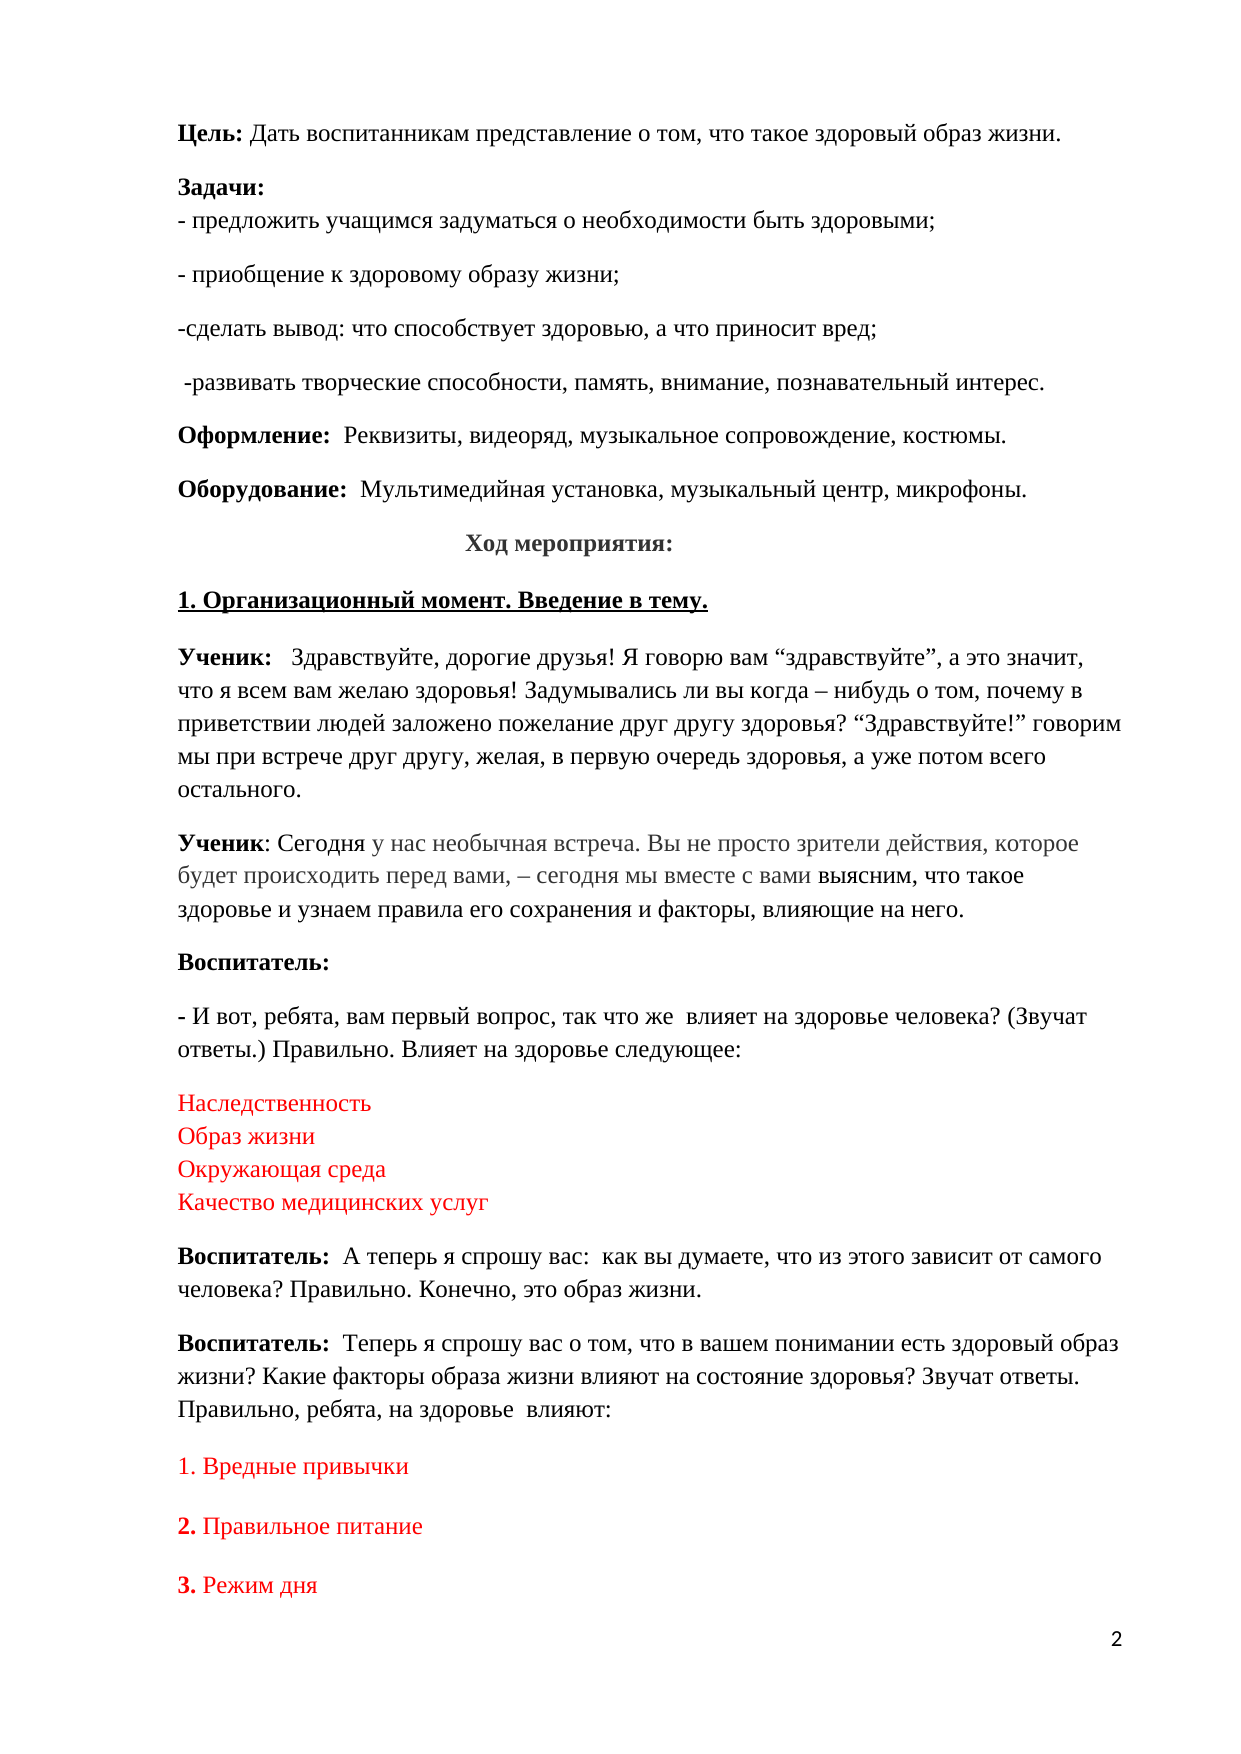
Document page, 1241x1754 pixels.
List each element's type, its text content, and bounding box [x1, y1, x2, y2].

text Оформление: Реквизиты, видеоряд, музыкальное сопровождение, костюмы. [177, 420, 1122, 449]
text Ученик: Сегодня у нас необычная встреча. Вы не просто зрители действия, которое будет происходить перед вами, – сегодня мы вместе с вами выясним, что такое здоровье и узнаем правила его сохранения и факторы, влияющие на него. [177, 828, 1122, 922]
table_cell 2. Правильное питание [174, 1508, 459, 1567]
text - И вот, ребята, вам первый вопрос, так что же влияет на здоровье человека? (Звучат ответы.) Правильно. Влияет на здоровье следующее: [177, 1001, 1122, 1063]
table_cell 3. Режим дня [174, 1567, 459, 1602]
text Задачи: - предложить учащимся задуматься о необходимости быть здоровыми; [177, 172, 1122, 234]
text Воспитатель: [177, 947, 1122, 976]
text Цель: Дать воспитанникам представление о том, что такое здоровый образ жизни. [177, 118, 1122, 147]
table_header 1. Организационный момент. Введение в тему. [174, 582, 714, 642]
text -развивать творческие способности, память, внимание, познавательный интерес. [177, 367, 1122, 395]
table_cell 1. Вредные привычки [174, 1448, 459, 1508]
text Наследственность Образ жизни Окружающая среда Качество медицинских услуг [177, 1088, 1122, 1216]
text Ход мероприятия: [177, 528, 1122, 557]
text Оборудование: Мультимедийная установка, музыкальный центр, микрофоны. [177, 474, 1122, 503]
text Воспитатель: Теперь я спрошу вас о том, что в вашем понимании есть здоровый образ жизни? Какие факторы образа жизни влияют на состояние здоровья? Звучат ответы. Правильно, ребята, на здоровье влияют: [177, 1328, 1122, 1423]
text Ученик: Здравствуйте, дорогие друзья! Я говорю вам “здравствуйте”, а это значит, что я всем вам желаю здоровья! Задумывались ли вы когда – нибудь о том, почему в приветствии людей заложено пожелание друг другу здоровья? “Здравствуйте!” говорим мы при встрече друг другу, желая, в первую очередь здоровья, а уже потом всего остального. [177, 642, 1122, 802]
text Воспитатель: А теперь я спрошу вас: как вы думаете, что из этого зависит от самого человека? Правильно. Конечно, это образ жизни. [177, 1241, 1122, 1303]
text - приобщение к здоровому образу жизни; [177, 259, 1122, 288]
text -сделать вывод: что способствует здоровью, а что приносит вред; [177, 313, 1122, 341]
